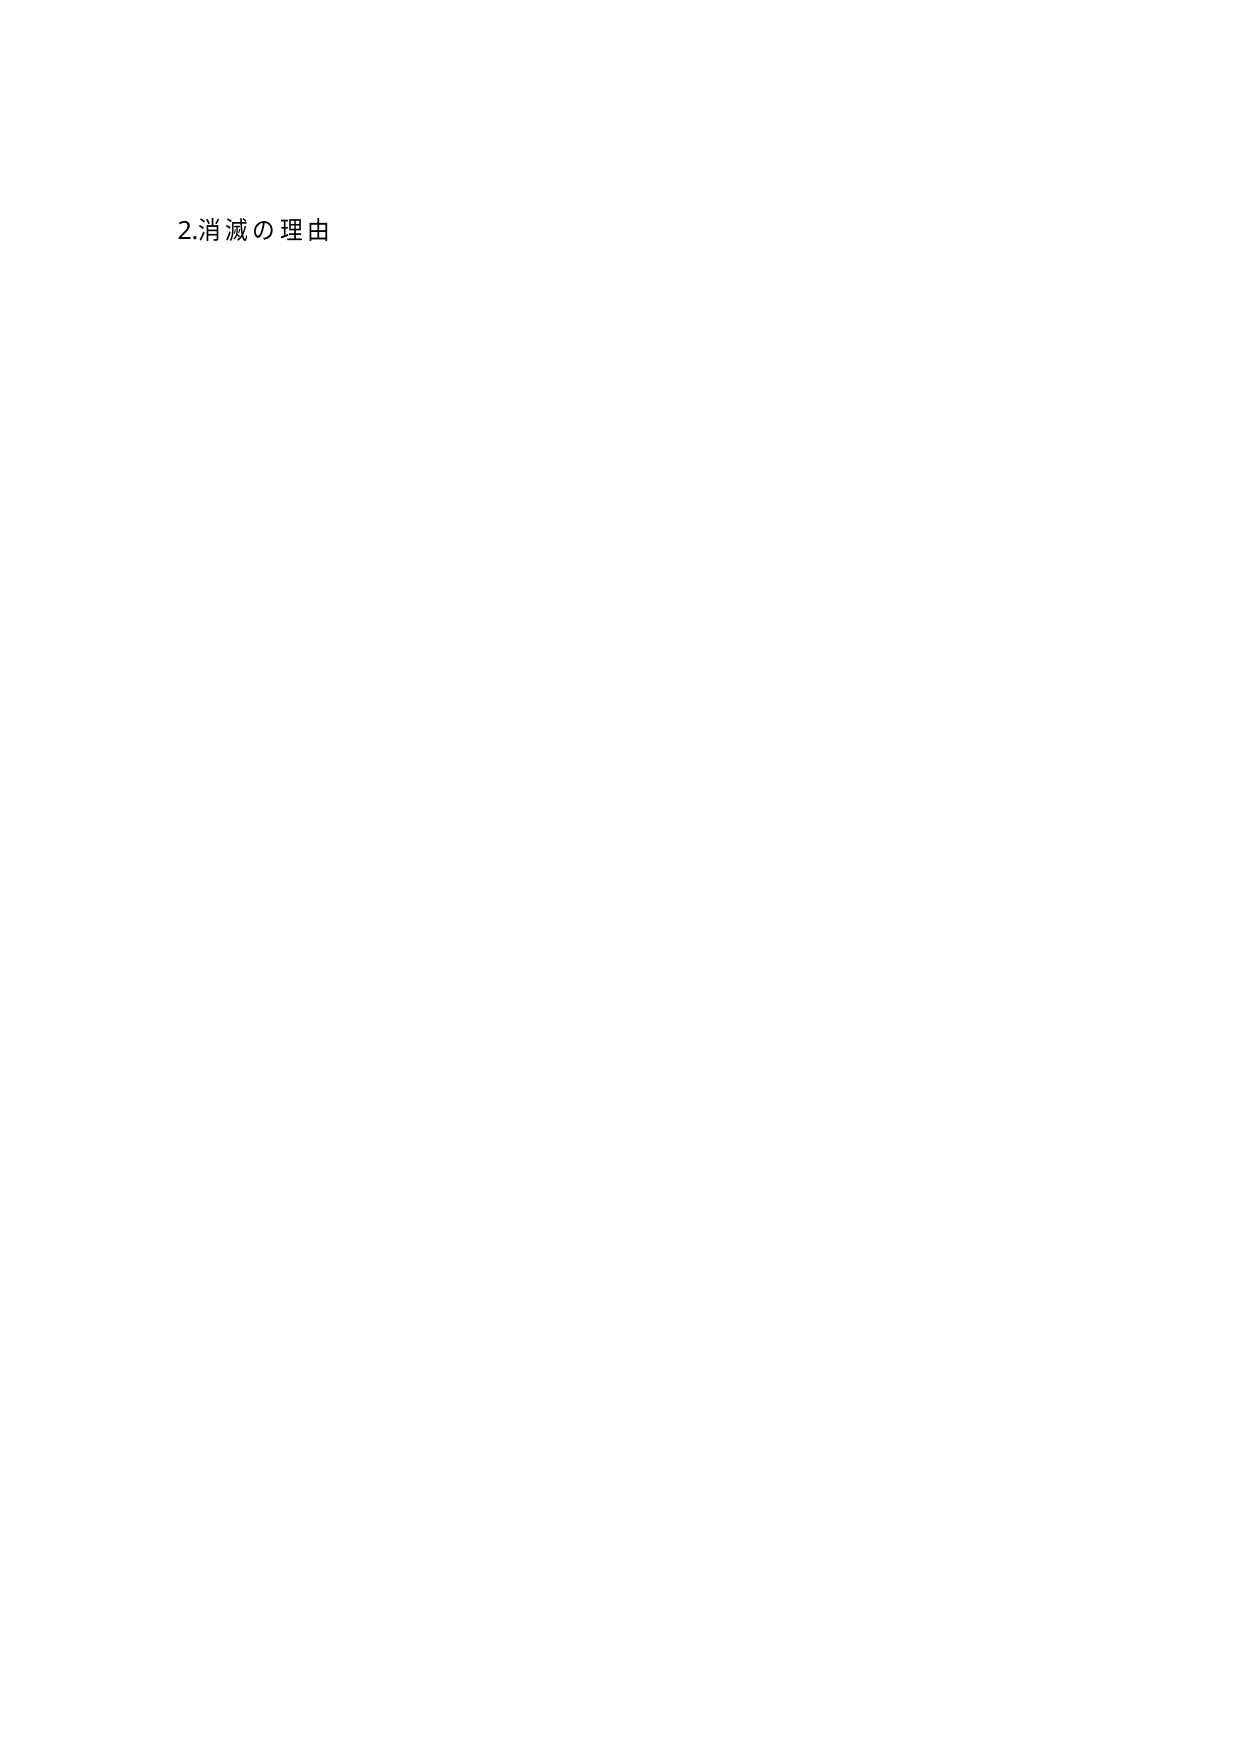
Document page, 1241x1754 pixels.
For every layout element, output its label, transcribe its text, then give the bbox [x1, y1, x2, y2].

text 2.消滅の理由 [177, 210, 1063, 247]
